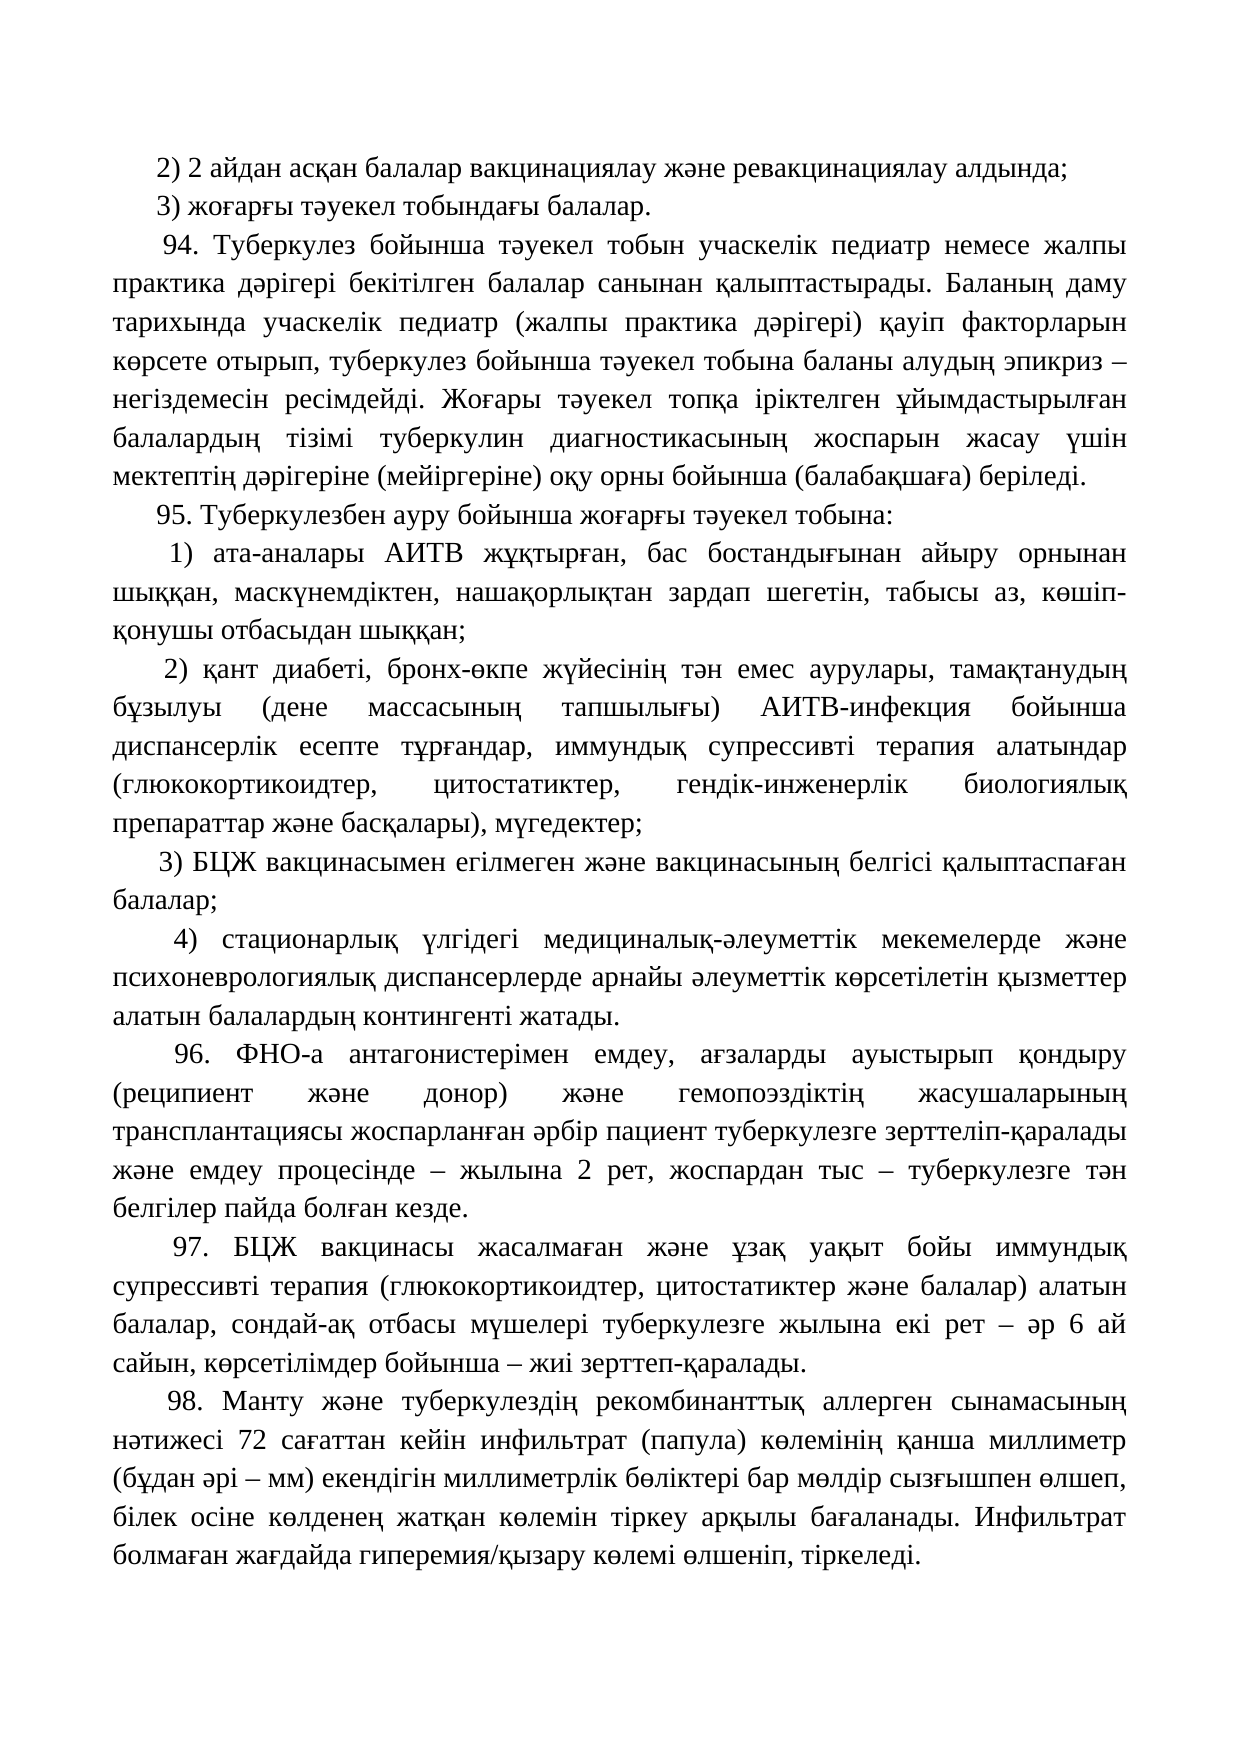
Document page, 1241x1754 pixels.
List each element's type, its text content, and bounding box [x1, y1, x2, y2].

text 97. БЦЖ вакцинасы жасалмаған және ұзақ уақыт бойы иммундық супрессивті терапия (глюкокортикоидтер, цитостатиктер және балалар) алатын балалар, сондай-ақ отбасы мүшелері туберкулезге жылына екі рет – әр 6 ай сайын, көрсетілімдер бойынша – жиі зерттеп-қаралады. [112, 1229, 1128, 1378]
text 3) БЦЖ вакцинасымен егілмеген және вакцинасының белгісі қалыптаспаған балалар; [112, 844, 1128, 916]
text 98. Манту және туберкулездің рекомбинанттық аллерген сынамасының нәтижесі 72 сағаттан кейін инфильтрат (папула) көлемінің қанша миллиметр (бұдан әрі – мм) екендігін миллиметрлік бөліктері бар мөлдір сызғышпен өлшеп, білек осіне көлденең жатқан көлемін тіркеу арқылы бағаланады. Инфильтрат болмаған жағдайда гиперемия/қызару көлемі өлшеніп, тіркеледі. [112, 1383, 1128, 1571]
text 2) қант диабеті, бронх-өкпе жүйесінің тән емес аурулары, тамақтанудың бұзылуы (дене массасының тапшылығы) АИТВ-инфекция бойынша диспансерлік есепте тұрғандар, иммундық супрессивті терапия алатындар (глюкокортикоидтер, цитостатиктер, гендік-инженерлік биологиялық препараттар және басқалары), мүгедектер; [112, 651, 1128, 839]
text 3) жоғарғы тәуекел тобындағы балалар. [112, 188, 1128, 222]
text 1) ата-аналары АИТВ жұқтырған, бас бостандығынан айыру орнынан шыққан, маскүнемдіктен, нашақорлықтан зардап шегетін, табысы аз, көшіп-қонушы отбасыдан шыққан; [112, 535, 1128, 646]
text 94. Туберкулез бойынша тәуекел тобын учаскелік педиатр немесе жалпы практика дәрігері бекітілген балалар санынан қалыптастырады. Баланың даму тарихында учаскелік педиатр (жалпы практика дәрігері) қауіп факторларын көрсете отырып, туберкулез бойынша тәуекел тобына баланы алудың эпикриз – негіздемесін ресімдейді. Жоғары тәуекел топқа іріктелген ұйымдастырылған балалардың тізімі туберкулин диагностикасының жоспарын жасау үшін мектептің дәрігеріне (мейіргеріне) оқу орны бойынша (балабақшаға) беріледі. [112, 227, 1128, 492]
text 4) стационарлық үлгідегі медициналық-әлеуметтік мекемелерде және психоневрологиялық диспансерлерде арнайы әлеуметтік көрсетілетін қызметтер алатын балалардың контингенті жатады. [112, 921, 1128, 1031]
text 96. ФНО-a антагонистерімен емдеу, ағзаларды ауыстырып қондыру (реципиент және донор) және гемопоэздіктің жасушаларының трансплантациясы жоспарланған әрбір пациент туберкулезге зерттеліп-қаралады және емдеу процесінде – жылына 2 рет, жоспардан тыс – туберкулезге тән белгілер пайда болған кезде. [112, 1036, 1128, 1224]
text 2) 2 айдан асқан балалар вакцинациялау және ревакцинациялау алдында; [112, 150, 1128, 183]
text 95. Туберкулезбен ауру бойынша жоғарғы тәуекел тобына: [112, 497, 1128, 530]
